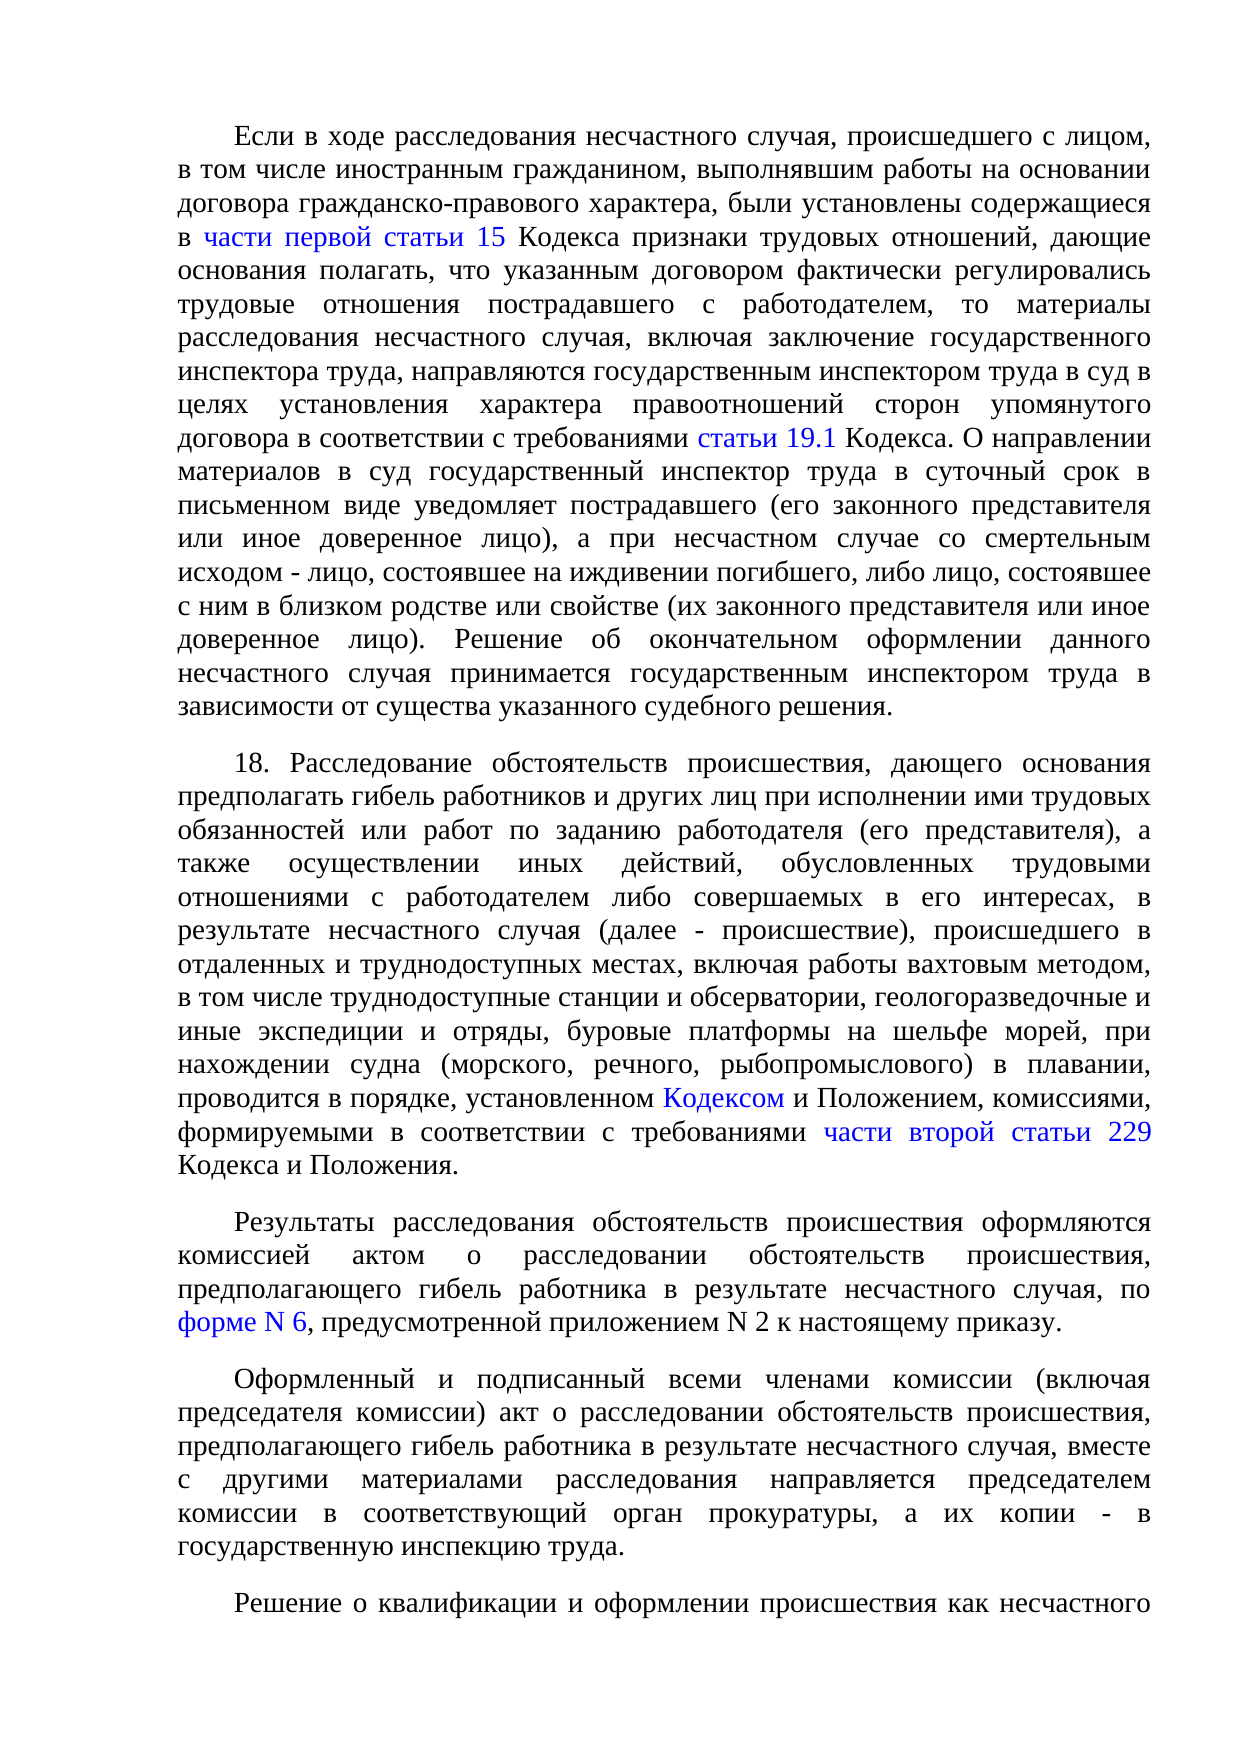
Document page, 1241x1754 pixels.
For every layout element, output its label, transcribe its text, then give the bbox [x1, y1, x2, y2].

text Если в ходе расследования несчастного случая, происшедшего с лицом, в том числе иностранным гражданином, выполнявшим работы на основании договора гражданско-правового характера, были установлены содержащиеся в части первой статьи 15 Кодекса признаки трудовых отношений, дающие основания полагать, что указанным договором фактически регулировались трудовые отношения пострадавшего с работодателем, то материалы расследования несчастного случая, включая заключение государственного инспектора труда, направляются государственным инспектором труда в суд в целях установления характера правоотношений сторон упомянутого договора в соответствии с требованиями статьи 19.1 Кодекса. О направлении материалов в суд государственный инспектор труда в суточный срок в письменном виде уведомляет пострадавшего (его законного представителя или иное доверенное лицо), а при несчастном случае со смертельным исходом - лицо, состоявшее на иждивении погибшего, либо лицо, состоявшее с ним в близком родстве или свойстве (их законного представителя или иное доверенное лицо). Решение об окончательном оформлении данного несчастного случая принимается государственным инспектором труда в зависимости от существа указанного судебного решения. [177, 118, 1152, 722]
text 18. Расследование обстоятельств происшествия, дающего основания предполагать гибель работников и других лиц при исполнении ими трудовых обязанностей или работ по заданию работодателя (его представителя), а также осуществлении иных действий, обусловленных трудовыми отношениями с работодателем либо совершаемых в его интересах, в результате несчастного случая (далее - происшествие), происшедшего в отдаленных и труднодоступных местах, включая работы вахтовым методом, в том числе труднодоступные станции и обсерватории, геологоразведочные и иные экспедиции и отряды, буровые платформы на шельфе морей, при нахождении судна (морского, речного, рыбопромыслового) в плавании, проводится в порядке, установленном Кодексом и Положением, комиссиями, формируемыми в соответствии с требованиями части второй статьи 229 Кодекса и Положения. [177, 745, 1152, 1181]
text Оформленный и подписанный всеми членами комиссии (включая председателя комиссии) акт о расследовании обстоятельств происшествия, предполагающего гибель работника в результате несчастного случая, вместе с другими материалами расследования направляется председателем комиссии в соответствующий орган прокуратуры, а их копии - в государственную инспекцию труда. [177, 1361, 1152, 1562]
text Результаты расследования обстоятельств происшествия оформляются комиссией актом о расследовании обстоятельств происшествия, предполагающего гибель работника в результате несчастного случая, по форме N 6, предусмотренной приложением N 2 к настоящему приказу. [177, 1204, 1152, 1338]
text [177, 1585, 1152, 1618]
